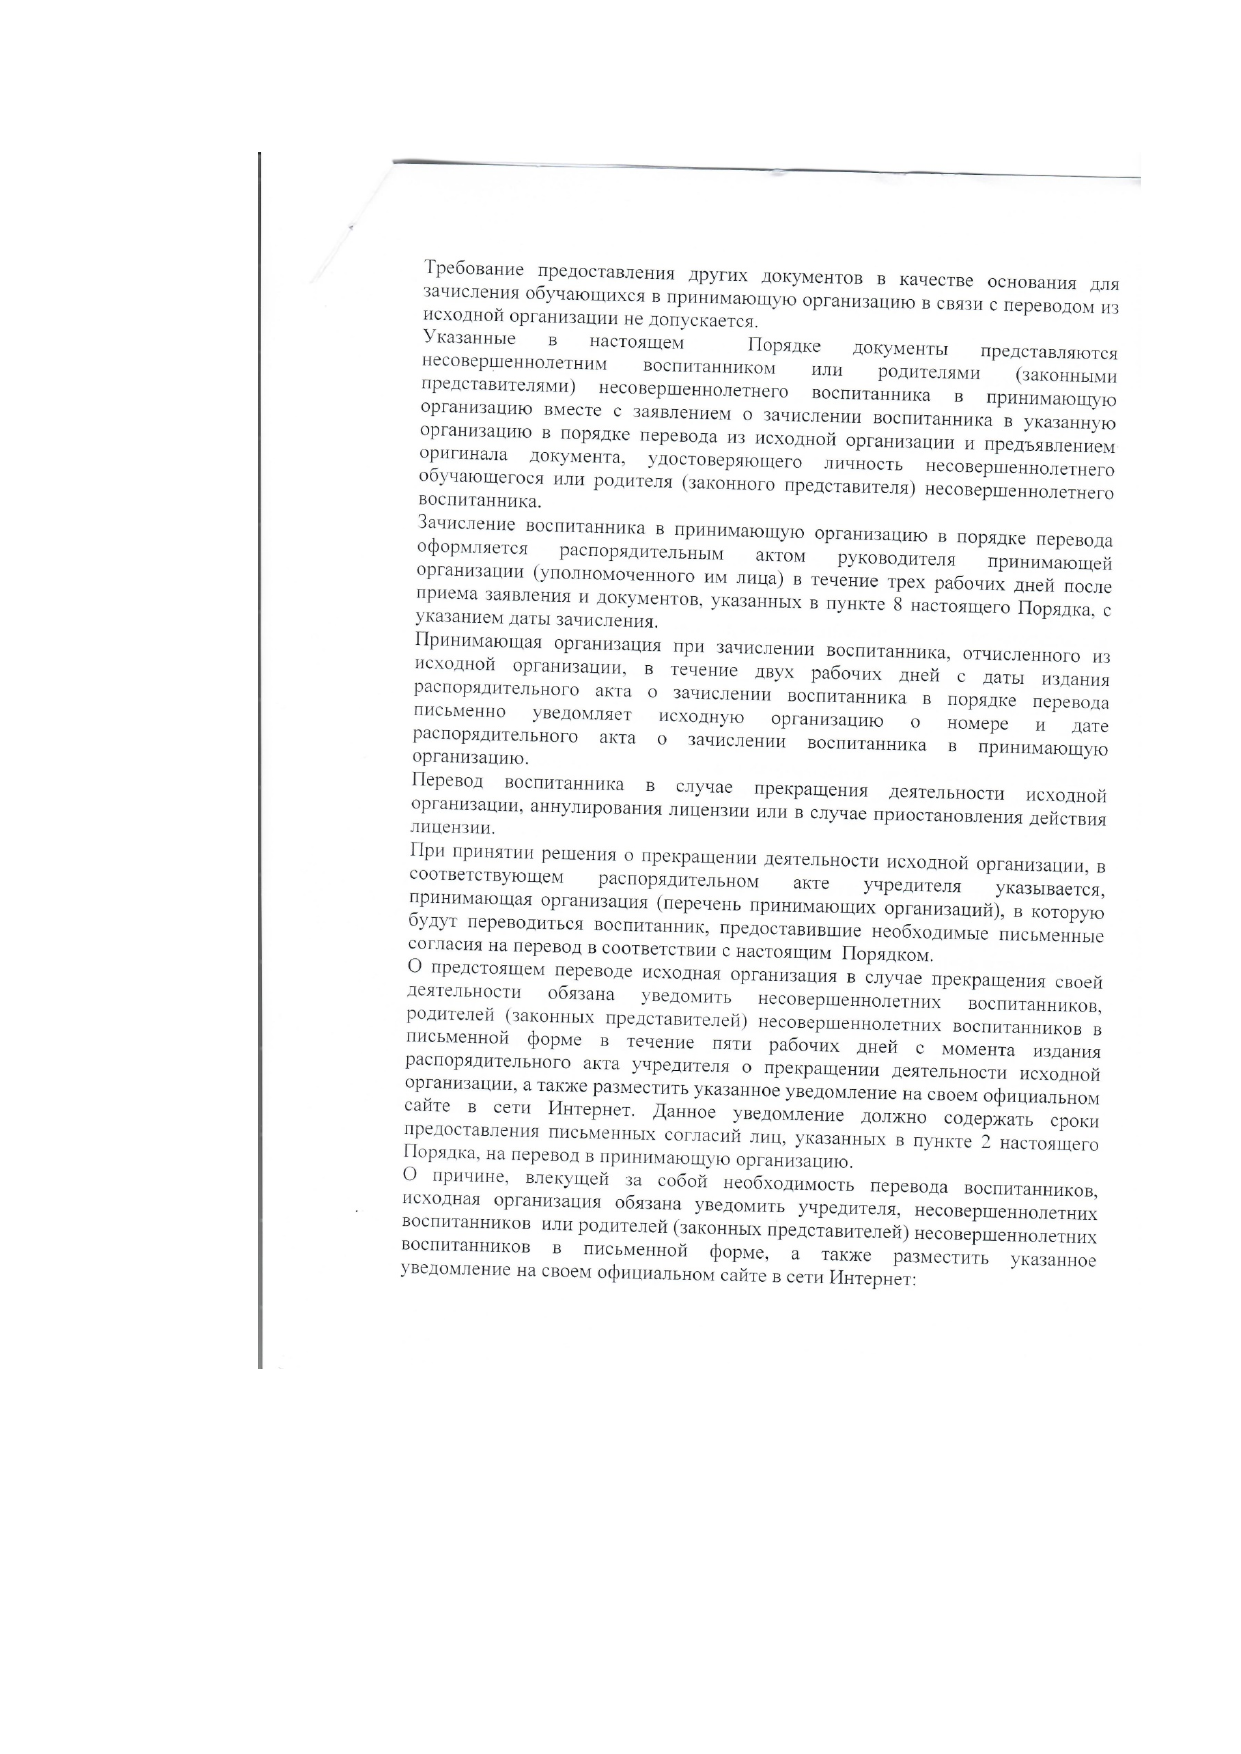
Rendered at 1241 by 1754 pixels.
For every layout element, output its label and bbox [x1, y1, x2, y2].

picture [258, 152, 1143, 1369]
